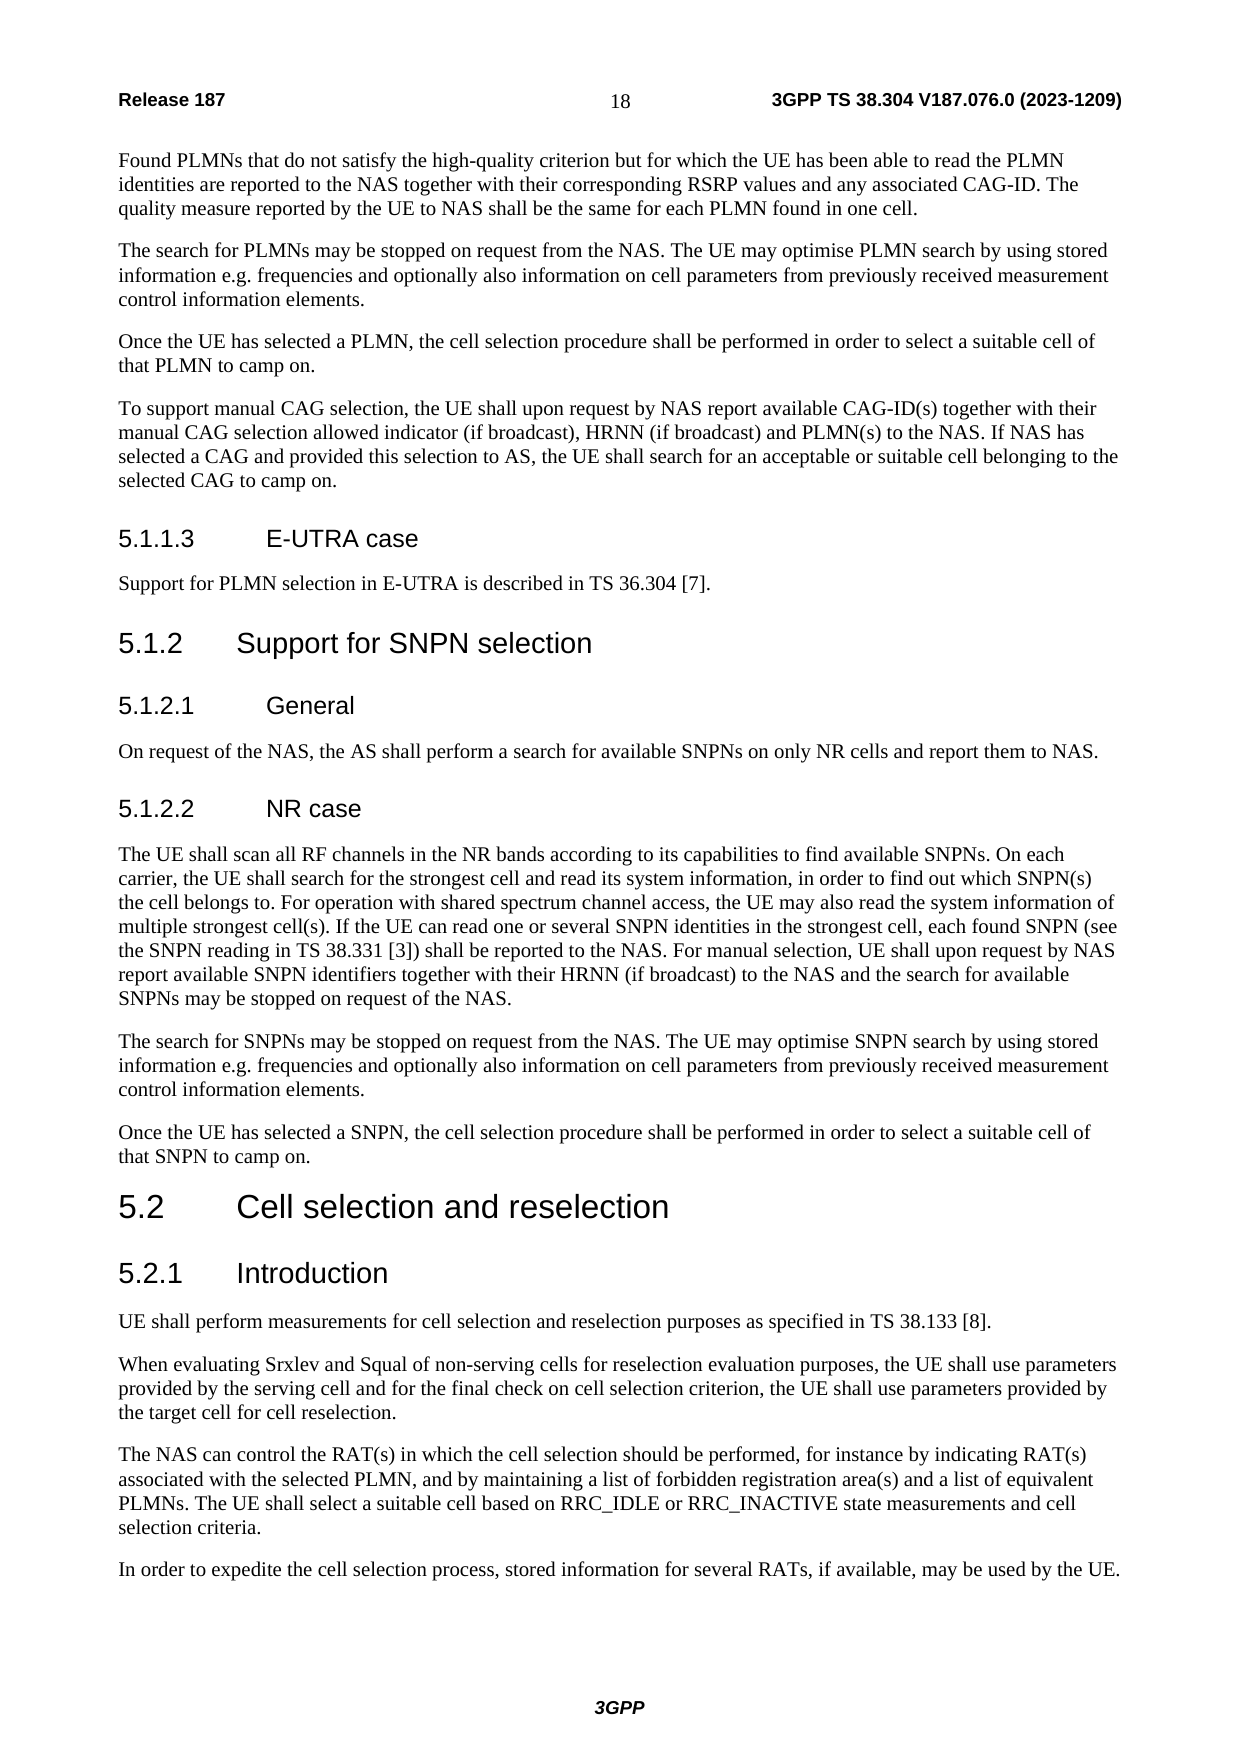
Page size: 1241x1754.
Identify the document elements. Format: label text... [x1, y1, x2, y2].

text Once the UE has selected a PLMN, the cell selection procedure shall be performed in order to select a suitable cell of that PLMN to camp on. [118, 329, 1122, 377]
text To support manual CAG selection, the UE shall upon request by NAS report available CAG-ID(s) together with their manual CAG selection allowed indicator (if broadcast), HRNN (if broadcast) and PLMN(s) to the NAS. If NAS has selected a CAG and provided this selection to AS, the UE shall search for an acceptable or suitable cell belonging to the selected CAG to camp on. [118, 396, 1122, 492]
subtitle 5.1.1.3 E-UTRA case [118, 524, 1122, 552]
text The NAS can control the RAT(s) in which the cell selection should be performed, for instance by indicating RAT(s) associated with the selected PLMN, and by maintaining a list of forbidden registration area(s) and a list of equivalent PLMNs. The UE shall select a suitable cell based on RRC_IDLE or RRC_INACTIVE state measurements and cell selection criteria. [118, 1442, 1122, 1539]
text In order to expedite the cell selection process, stored information for several RATs, if available, may be used by the UE. [118, 1557, 1122, 1581]
text The UE shall scan all RF channels in the NR bands according to its capabilities to find available SNPNs. On each carrier, the UE shall search for the strongest cell and read its system information, in order to find out which SNPN(s) the cell belongs to. For operation with shared spectrum channel access, the UE may also read the system information of multiple strongest cell(s). If the UE can read one or several SNPN identities in the strongest cell, each found SNPN (see the SNPN reading in TS 38.331 [3]) shall be reported to the NAS. For manual selection, UE shall upon request by NAS report available SNPN identifiers together with their HRNN (if broadcast) to the NAS and the search for available SNPNs may be stopped on request of the NAS. [118, 842, 1122, 1010]
text When evaluating Srxlev and Squal of non-serving cells for reselection evaluation purposes, the UE shall use parameters provided by the serving cell and for the final check on cell selection criterion, the UE shall use parameters provided by the target cell for cell reselection. [118, 1351, 1122, 1424]
text The search for SNPNs may be stopped on request from the NAS. The UE may optimise SNPN search by using stored information e.g. frequencies and optionally also information on cell parameters from previously received measurement control information elements. [118, 1029, 1122, 1101]
text The search for PLMNs may be stopped on request from the NAS. The UE may optimise PLMN search by using stored information e.g. frequencies and optionally also information on cell parameters from previously received measurement control information elements. [118, 238, 1122, 311]
subtitle 5.2 Cell selection and reselection [118, 1187, 1122, 1225]
subtitle 5.1.2.1 General [118, 691, 1122, 720]
subtitle 5.1.2.2 NR case [118, 794, 1122, 823]
text Once the UE has selected a SNPN, the cell selection procedure shall be performed in order to select a suitable cell of that SNPN to camp on. [118, 1120, 1122, 1168]
text Found PLMNs that do not satisfy the high-quality criterion but for which the UE has been able to read the PLMN identities are reported to the NAS together with their corresponding RSRP values and any associated CAG-ID. The quality measure reported by the UE to NAS shall be the same for each PLMN found in one cell. [118, 147, 1122, 220]
subtitle 5.1.2 Support for SNPN selection [118, 627, 1122, 660]
text Support for PLMN selection in E-UTRA is described in TS 36.304 [7]. [118, 571, 1122, 595]
subtitle 5.2.1 Introduction [118, 1256, 1122, 1290]
text UE shall perform measurements for cell selection and reselection purposes as specified in TS 38.133 [8]. [118, 1309, 1122, 1333]
text On request of the NAS, the AS shall perform a search for available SNPNs on only NR cells and report them to NAS. [118, 739, 1122, 763]
